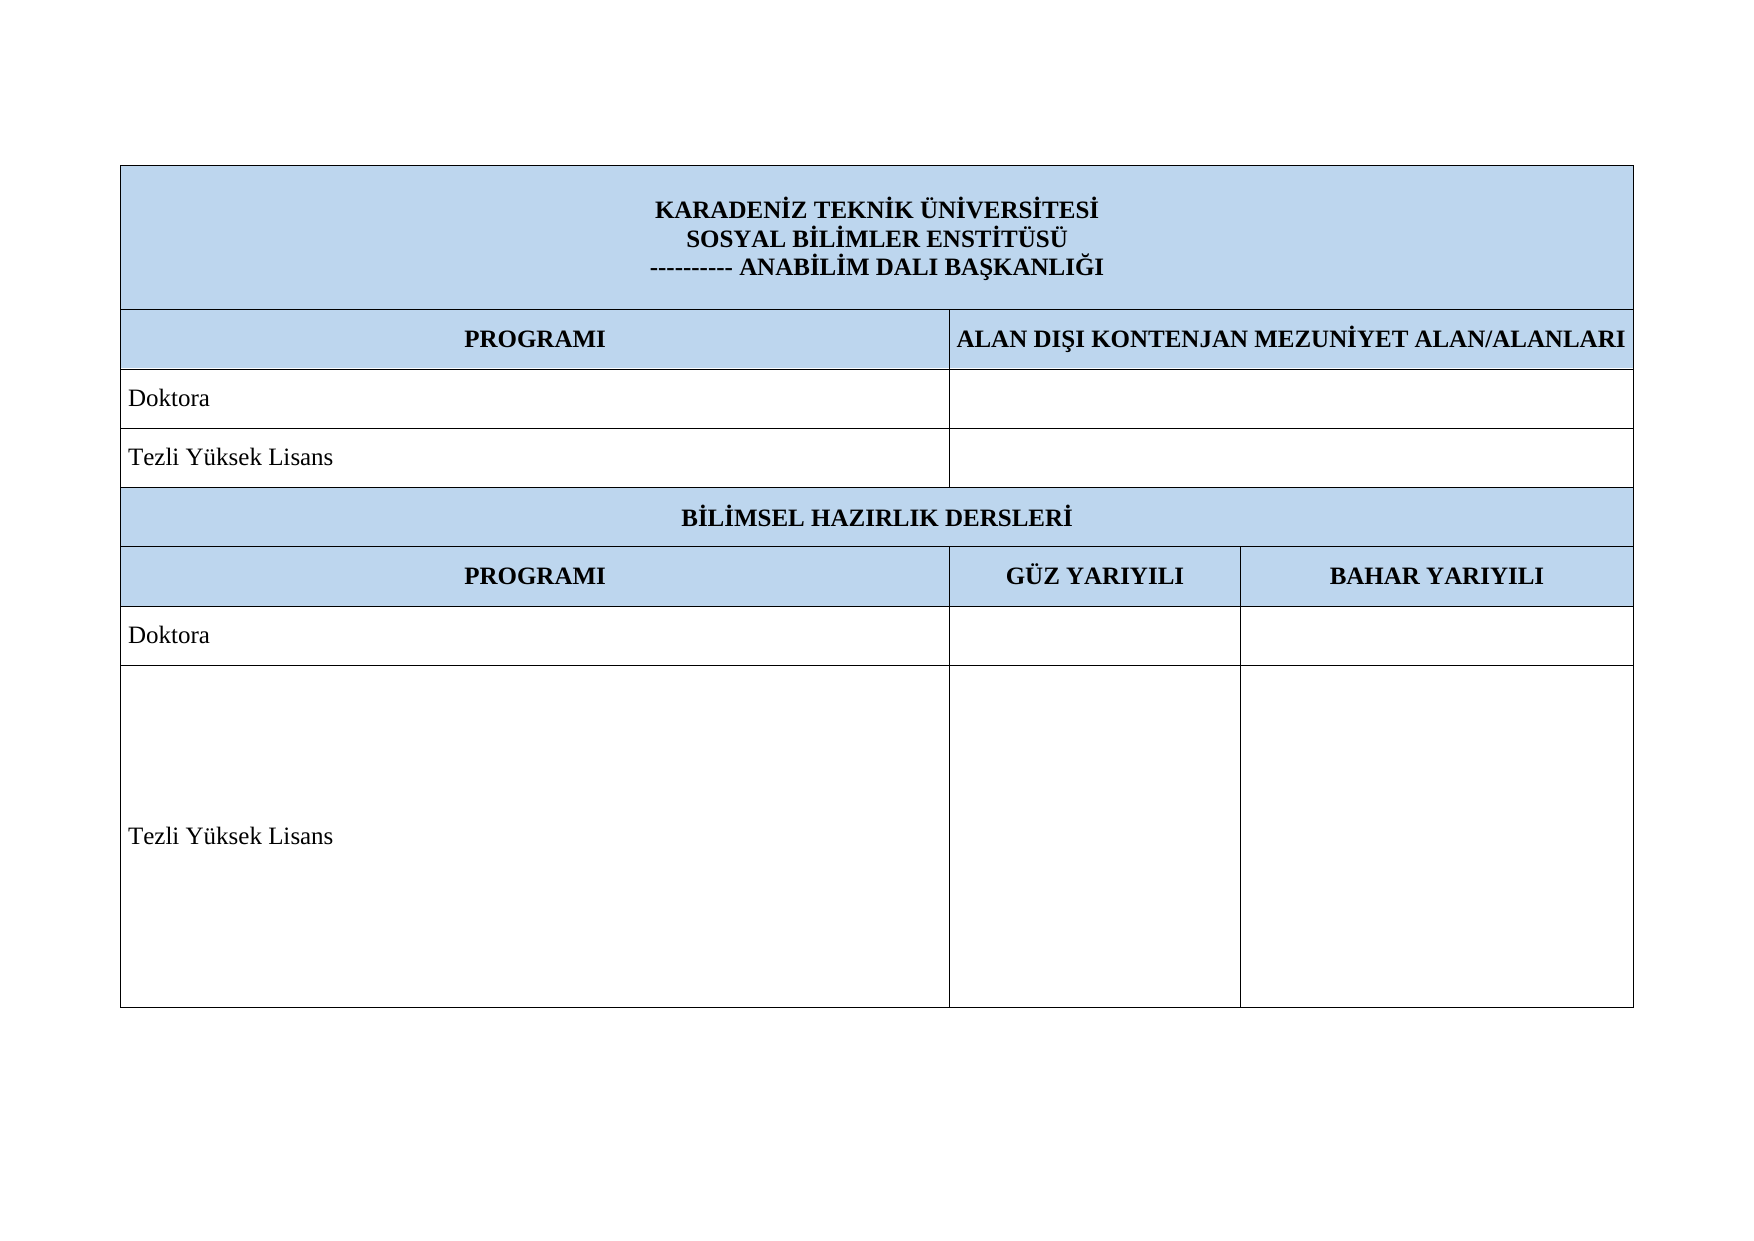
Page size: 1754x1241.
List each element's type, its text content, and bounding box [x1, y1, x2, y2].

table_cell [950, 370, 1633, 428]
table_cell ALAN DIŞI KONTENJAN MEZUNİYET ALAN/ALANLARI [950, 310, 1633, 368]
table_cell [1241, 607, 1633, 665]
table_cell Tezli Yüksek Lisans [121, 666, 949, 1007]
table_cell BİLİMSEL HAZIRLIK DERSLERİ [121, 488, 1633, 546]
table_cell PROGRAMI [121, 310, 949, 368]
table_cell BAHAR YARIYILI [1241, 547, 1633, 606]
table_header KARADENİZ TEKNİK ÜNİVERSİTESİ SOSYAL BİLİMLER ENSTİTÜSÜ ---------- ANABİLİM DALI BAŞKANLIĞI [121, 166, 1633, 309]
table_cell Doktora [121, 607, 949, 665]
table_cell [950, 429, 1633, 487]
table_cell GÜZ YARIYILI [950, 547, 1240, 606]
table_cell Doktora [121, 370, 949, 428]
table_cell PROGRAMI [121, 547, 949, 606]
table_cell [1241, 666, 1633, 1007]
table_cell [950, 607, 1240, 665]
table_cell Tezli Yüksek Lisans [121, 429, 949, 487]
table_cell [950, 666, 1240, 1007]
